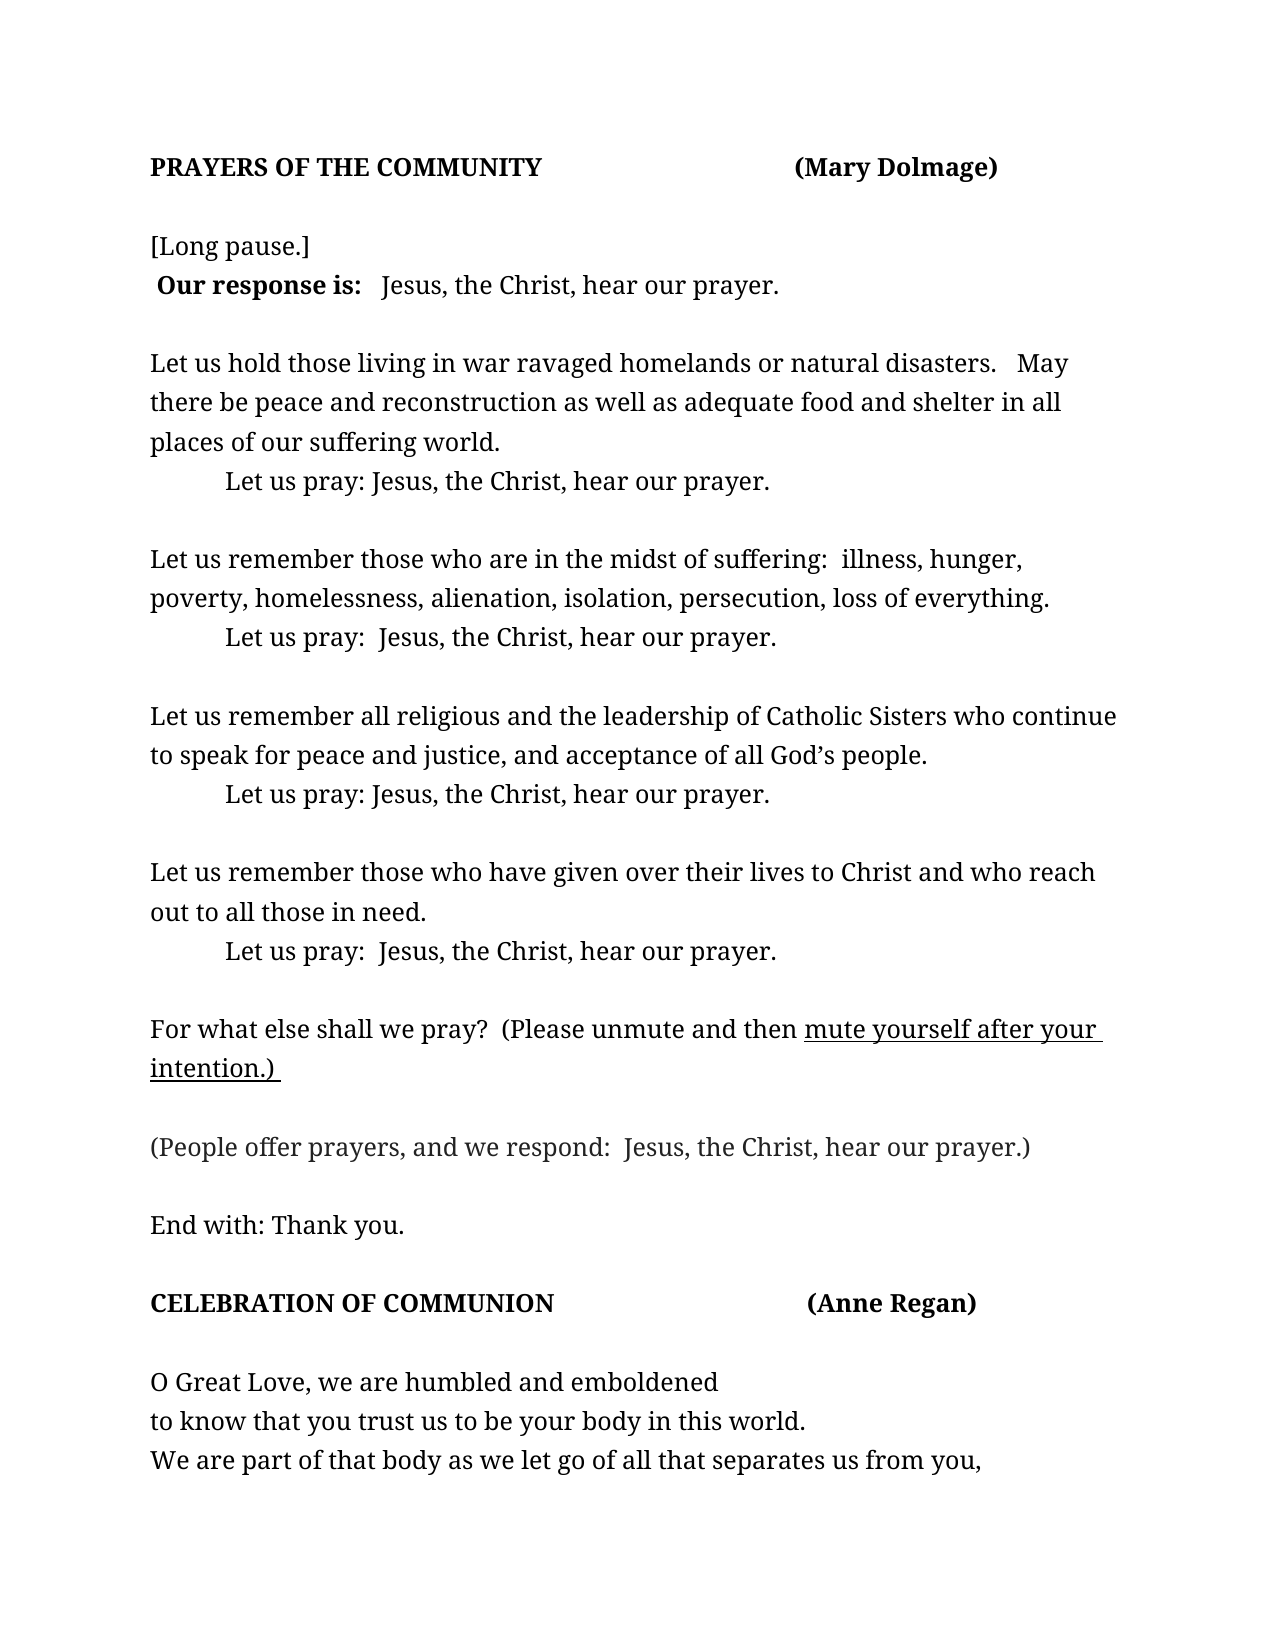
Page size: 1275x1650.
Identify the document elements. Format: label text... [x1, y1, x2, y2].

text For what else shall we pray? (Please unmute and then mute yourself after your intention.) [150, 1012, 1125, 1085]
text CELEBRATION OF COMMUNION (Anne Regan) [150, 1286, 1125, 1320]
text We are part of that body as we let go of all that separates us from you, [150, 1442, 1125, 1477]
text Let us pray: Jesus, the Christ, hear our prayer. [225, 933, 1125, 967]
text [Long pause.] [150, 228, 1125, 262]
text PRAYERS OF THE COMMUNITY (Mary Dolmage) [150, 150, 1125, 184]
text O Great Love, we are humbled and emboldened [150, 1364, 1125, 1398]
text Let us hold those living in war ravaged homelands or natural disasters. May there be peace and reconstruction as well as adequate food and shelter in all places of our suffering world. [150, 346, 1125, 458]
text Let us pray: Jesus, the Christ, hear our prayer. [225, 777, 1125, 811]
text (People offer prayers, and we respond: Jesus, the Christ, hear our prayer.) [150, 1129, 1125, 1163]
text End with: Thank you. [150, 1207, 1125, 1242]
text to know that you trust us to be your body in this world. [150, 1403, 1125, 1437]
text Let us remember those who have given over their lives to Christ and who reach out to all those in need. [150, 855, 1125, 928]
text Let us remember all religious and the leadership of Catholic Sisters who continue to speak for peace and justice, and acceptance of all God’s people. [150, 698, 1125, 772]
text Let us pray: Jesus, the Christ, hear our prayer. [225, 463, 1125, 497]
text Our response is: Jesus, the Christ, hear our prayer. [150, 267, 1125, 302]
text Let us pray: Jesus, the Christ, hear our prayer. [225, 620, 1125, 654]
text Let us remember those who are in the midst of suffering: illness, hunger, poverty, homelessness, alienation, isolation, persecution, loss of everything. [150, 542, 1125, 615]
